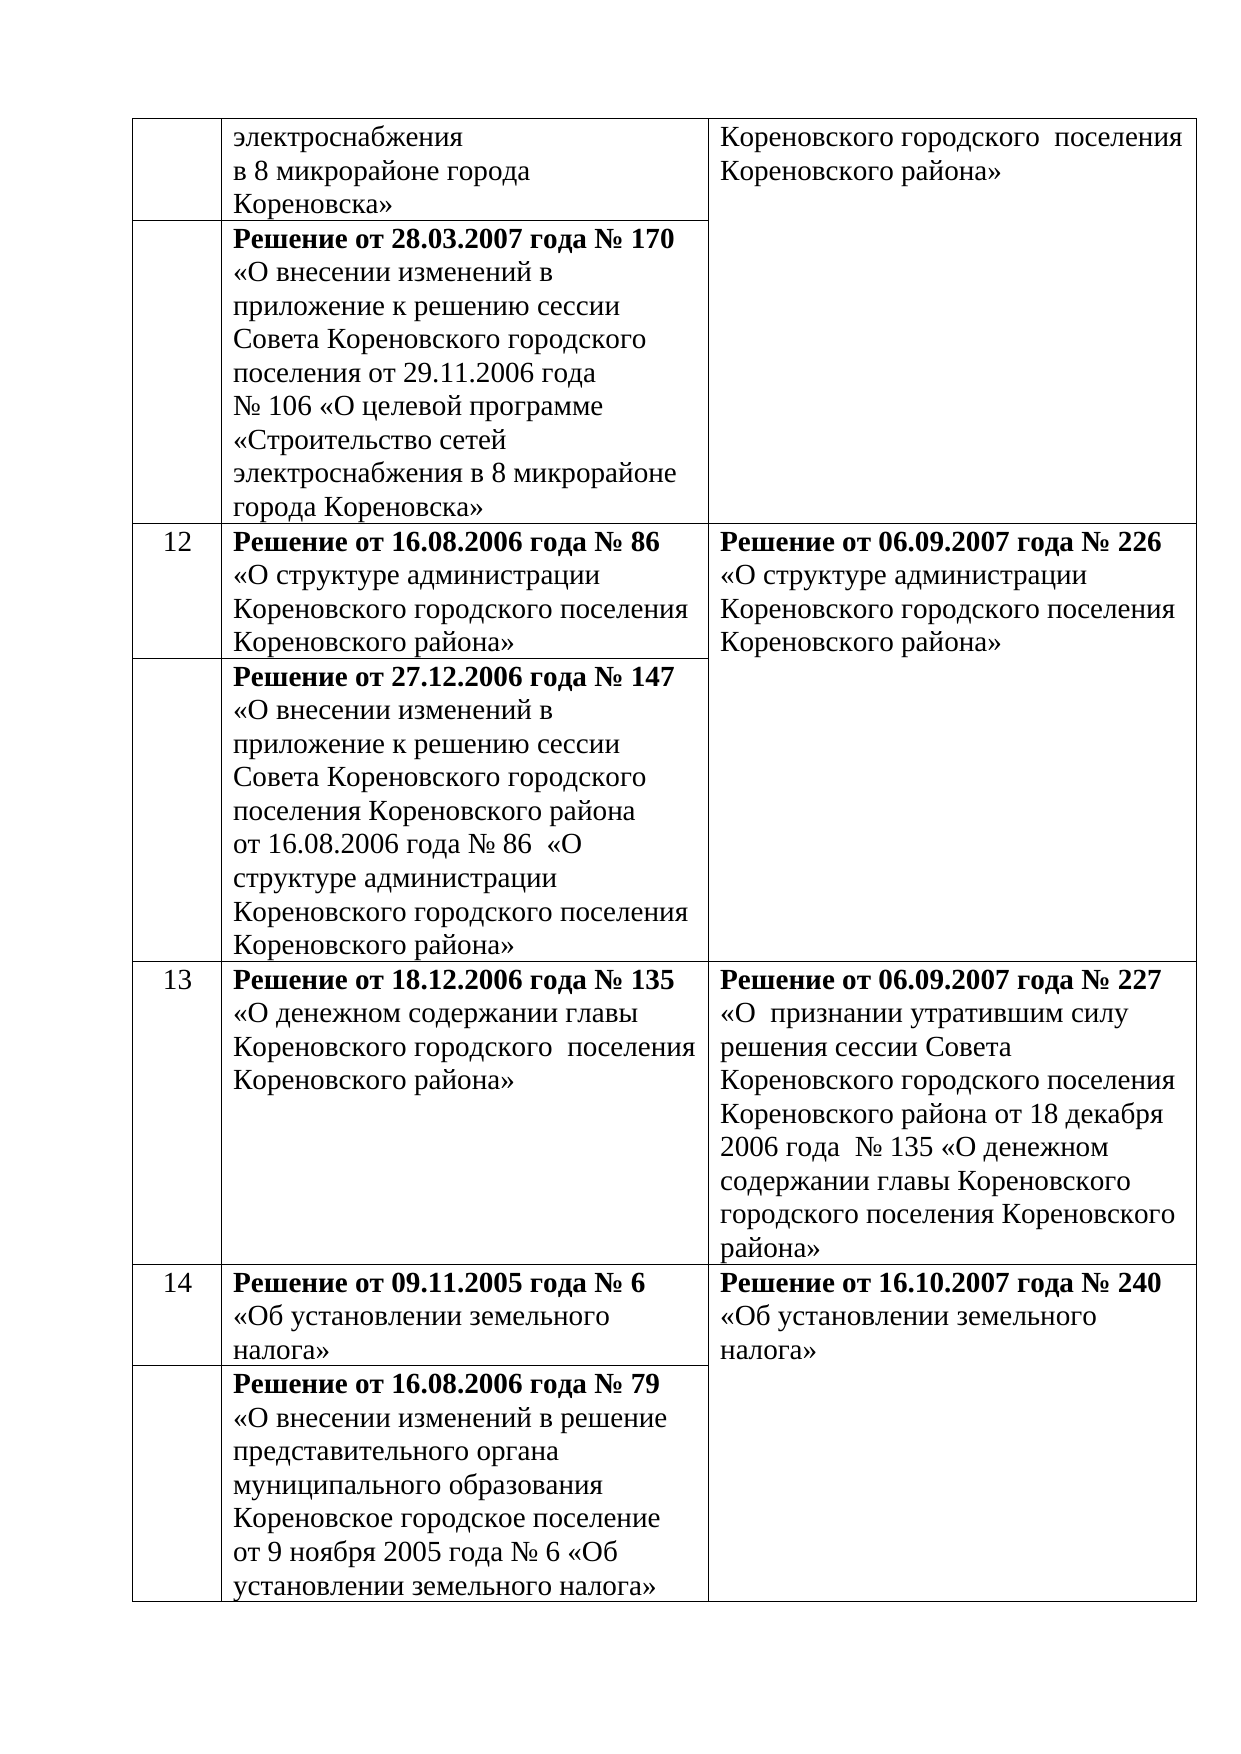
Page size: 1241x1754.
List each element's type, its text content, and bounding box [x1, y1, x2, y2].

table_cell [133, 221, 221, 523]
table_cell Решение от 27.12.2006 года № 147 «О внесении изменений в приложение к решению сессии Совета Кореновского городского поселения Кореновского района от 16.08.2006 года № 86 «О структуре администрации Кореновского городского поселения Кореновского района» [222, 659, 708, 961]
table_cell [133, 1366, 221, 1601]
table_cell Решение от 28.03.2007 года № 170 «О внесении изменений в приложение к решению сессии Совета Кореновского городского поселения от 29.11.2006 года № 106 «О целевой программе «Строительство сетей электроснабжения в 8 микрорайоне города Кореновска» [222, 221, 708, 523]
table_cell [133, 659, 221, 961]
table_cell Решение от 18.12.2006 года № 135 «О денежном содержании главы Кореновского городского поселения Кореновского района» [222, 962, 708, 1264]
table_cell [222, 119, 708, 220]
table_cell Решение от 09.11.2005 года № 6 «Об установлении земельного налога» [222, 1265, 708, 1365]
table_cell Решение от 16.08.2006 года № 79 «О внесении изменений в решение представительного органа муниципального образования Кореновское городское поселение от 9 ноября 2005 года № 6 «Об установлении земельного налога» [222, 1366, 708, 1601]
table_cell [709, 119, 1196, 523]
table_cell 12 [133, 524, 221, 658]
table_cell 11 [133, 119, 221, 220]
table_cell Решение от 06.09.2007 года № 227 «О признании утратившим силу решения сессии Совета Кореновского городского поселения Кореновского района от 18 декабря 2006 года № 135 «О денежном содержании главы Кореновского городского поселения Кореновского района» [709, 962, 1196, 1264]
table_cell 14 [133, 1265, 221, 1365]
table_cell Решение от 16.10.2007 года № 240 «Об установлении земельного налога» [709, 1265, 1196, 1601]
table_cell Решение от 16.08.2006 года № 86 «О структуре администрации Кореновского городского поселения Кореновского района» [222, 524, 708, 658]
table_cell Решение от 06.09.2007 года № 226 «О структуре администрации Кореновского городского поселения Кореновского района» [709, 524, 1196, 961]
table_cell 13 [133, 962, 221, 1264]
